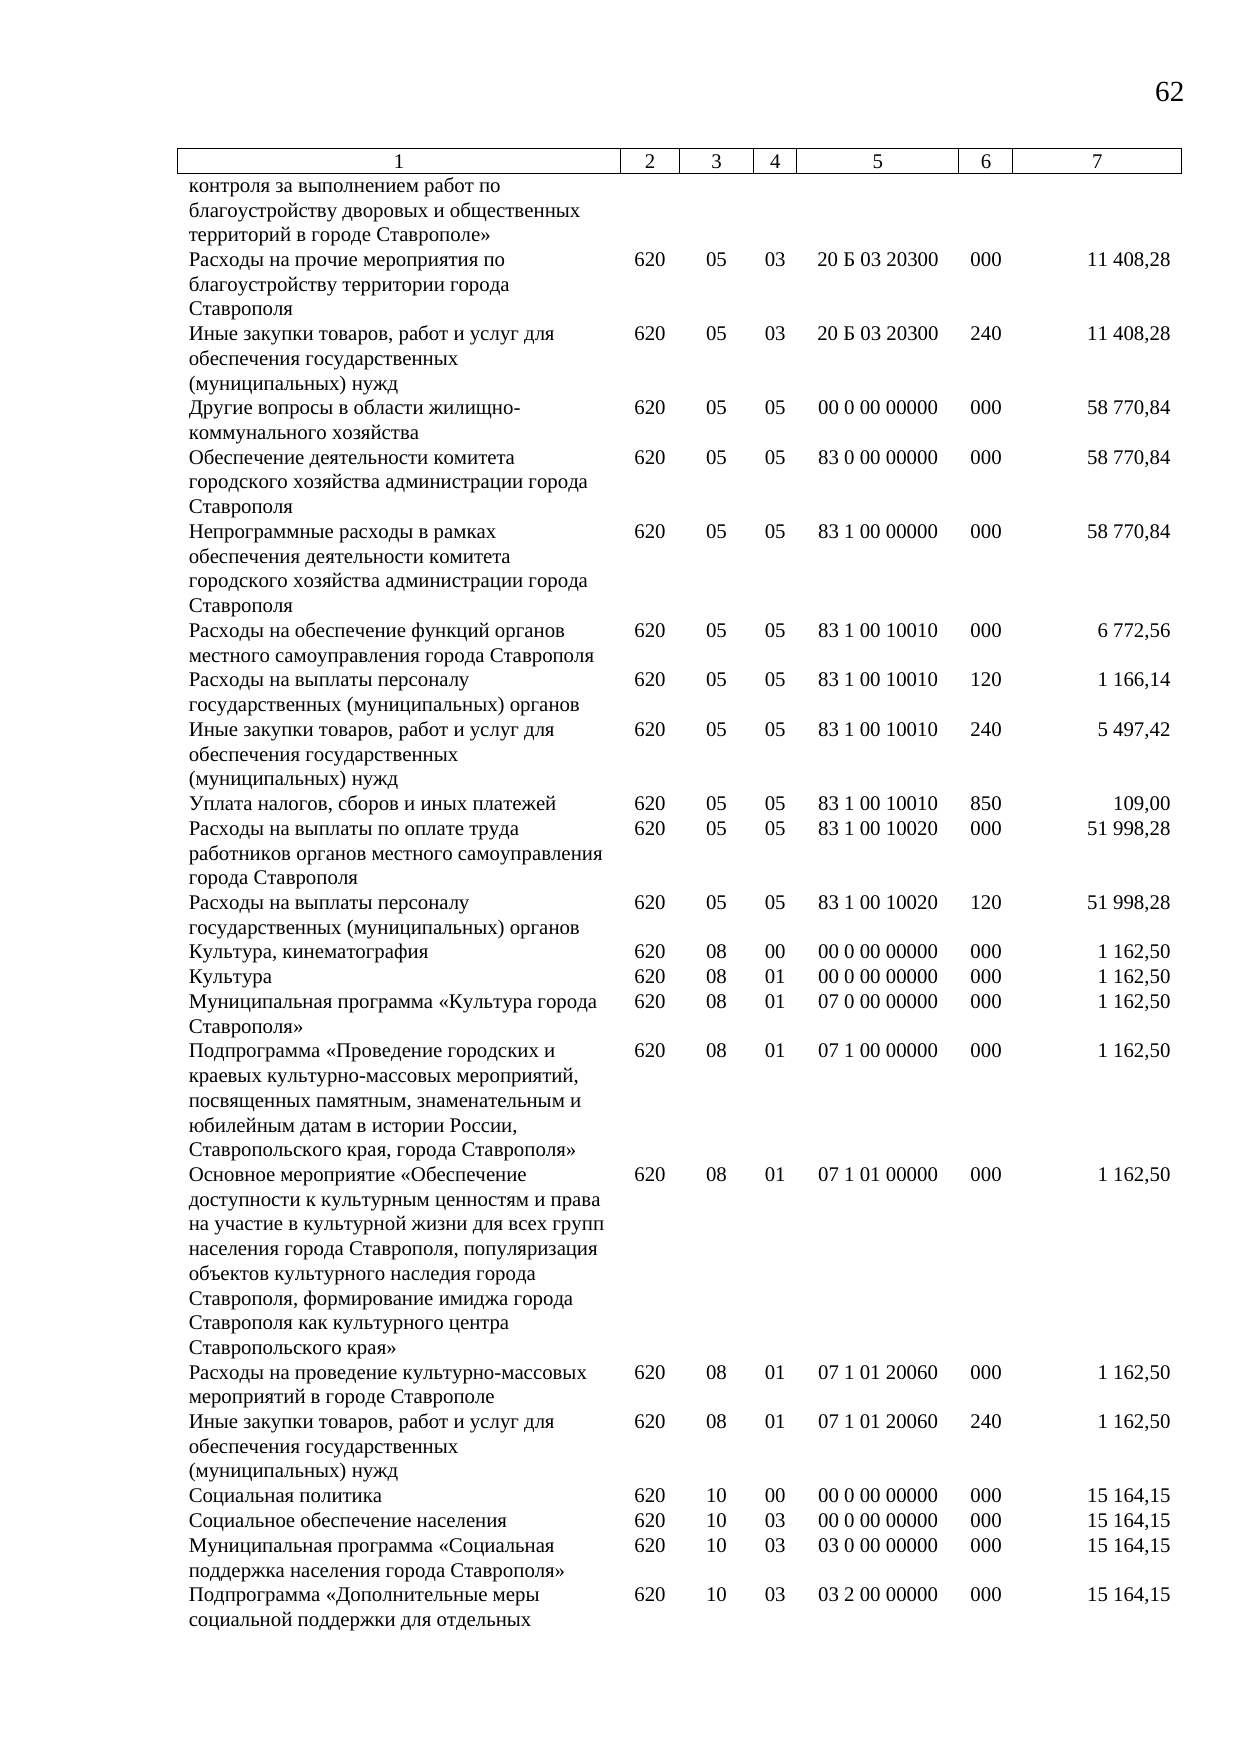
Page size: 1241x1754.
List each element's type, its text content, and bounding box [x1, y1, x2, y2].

table_header 1 [178, 149, 620, 173]
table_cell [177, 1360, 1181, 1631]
table_header 2 [621, 149, 679, 173]
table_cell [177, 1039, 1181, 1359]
table_header 4 [754, 149, 796, 173]
table_header 5 [797, 149, 958, 173]
table_header 7 [1013, 149, 1181, 173]
table_header 3 [680, 149, 753, 173]
table_header 6 [959, 149, 1012, 173]
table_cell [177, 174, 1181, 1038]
